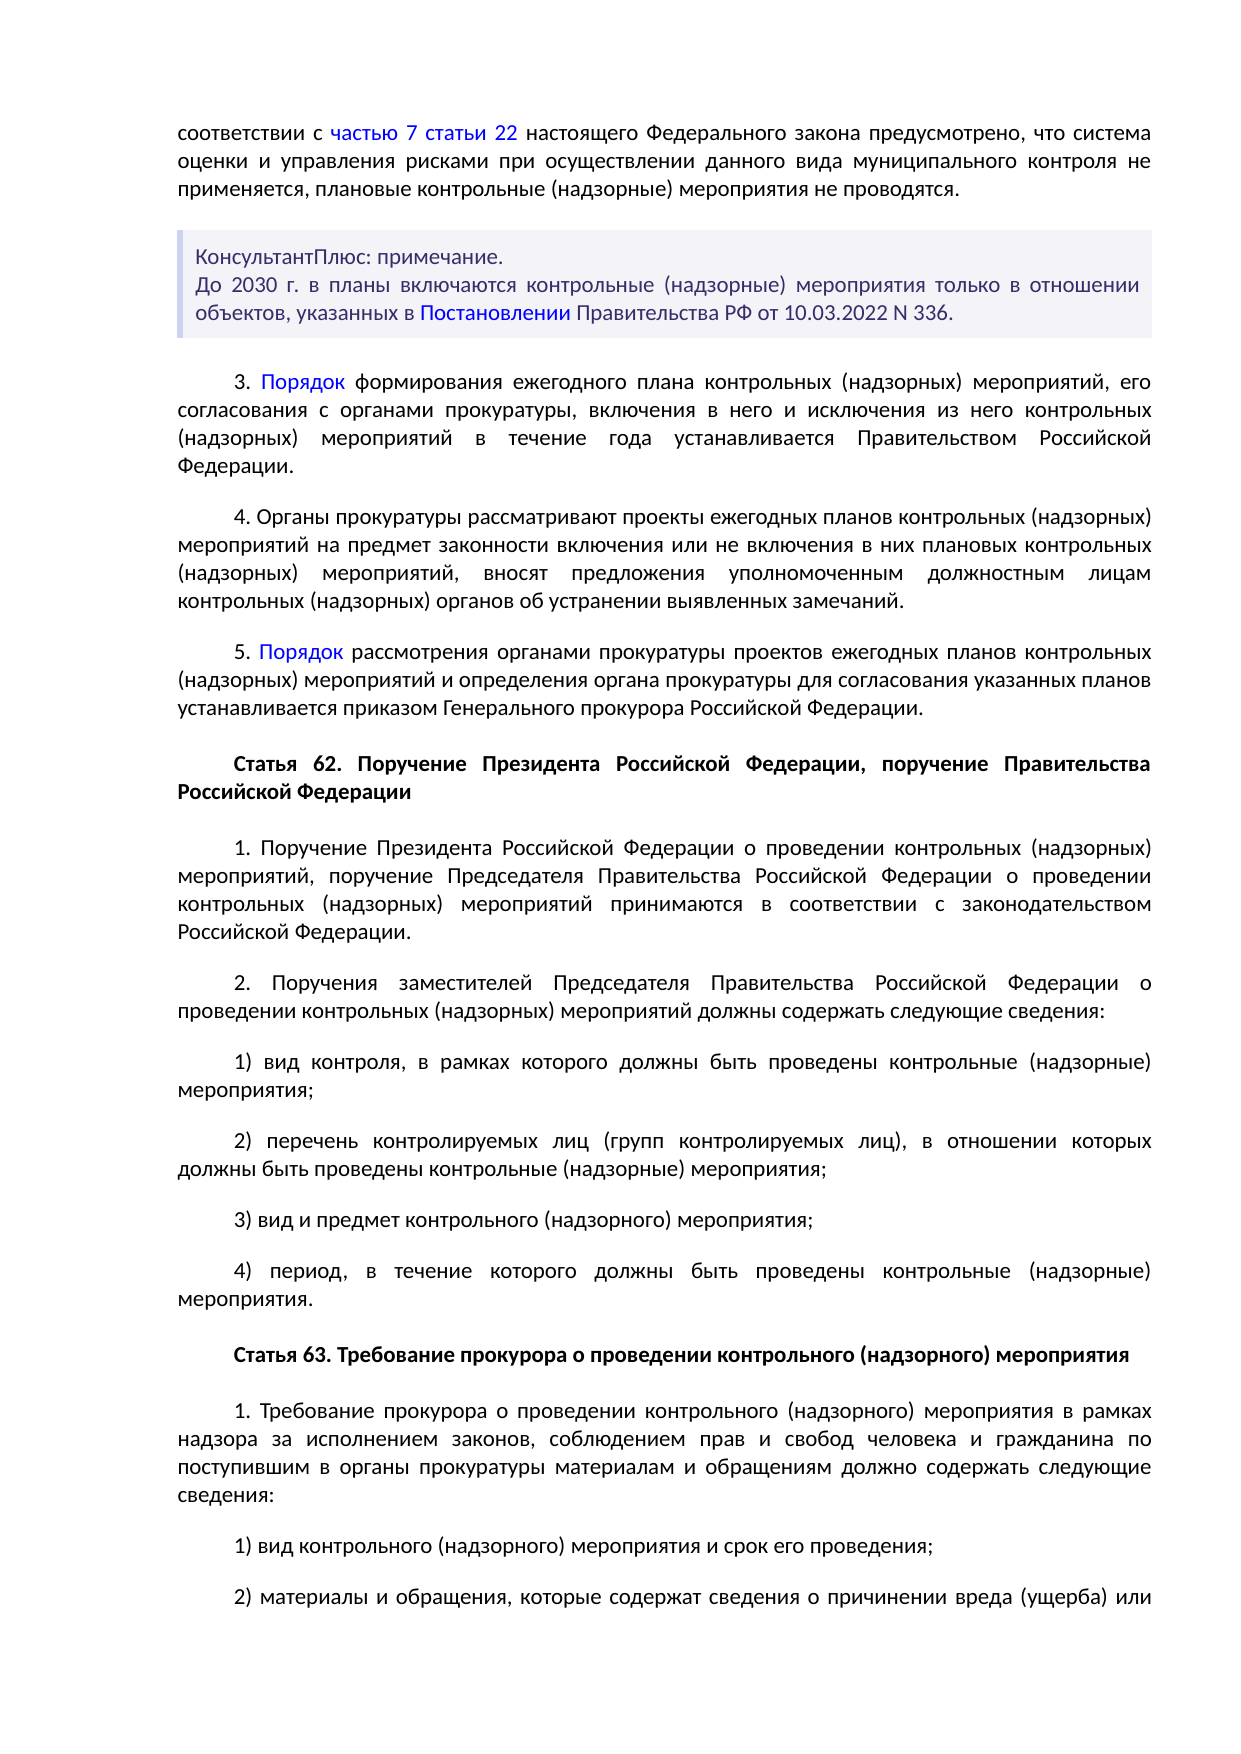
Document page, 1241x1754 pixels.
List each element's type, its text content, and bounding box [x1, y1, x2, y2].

title Статья 63. Требование прокурора о проведении контрольного (надзорного) мероприятия [177, 1340, 1152, 1368]
text 3. Порядок формирования ежегодного плана контрольных (надзорных) мероприятий, его согласования с органами прокуратуры, включения в него и исключения из него контрольных (надзорных) мероприятий в течение года устанавливается Правительством Российской Федерации. [177, 367, 1152, 479]
text 3) вид и предмет контрольного (надзорного) мероприятия; [177, 1205, 1152, 1233]
text 4. Органы прокуратуры рассматривают проекты ежегодных планов контрольных (надзорных) мероприятий на предмет законности включения или не включения в них плановых контрольных (надзорных) мероприятий, вносят предложения уполномоченным должностным лицам контрольных (надзорных) органов об устранении выявленных замечаний. [177, 502, 1152, 614]
text 4) период, в течение которого должны быть проведены контрольные (надзорные) мероприятия. [177, 1256, 1152, 1312]
text 1) вид контроля, в рамках которого должны быть проведены контрольные (надзорные) мероприятия; [177, 1047, 1152, 1103]
text 1. Поручение Президента Российской Федерации о проведении контрольных (надзорных) мероприятий, поручение Председателя Правительства Российской Федерации о проведении контрольных (надзорных) мероприятий принимаются в соответствии с законодательством Российской Федерации. [177, 833, 1152, 945]
table_header [183, 230, 195, 338]
title Статья 62. Поручение Президента Российской Федерации, поручение Правительства Российской Федерации [177, 749, 1152, 805]
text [177, 1582, 1152, 1610]
table_header КонсультантПлюс: примечание. До 2030 г. в планы включаются контрольные (надзорные) мероприятия только в отношении объектов, указанных в Постановлении Правительства РФ от 10.03.2022 N 336. [195, 230, 1140, 338]
text 2) перечень контролируемых лиц (групп контролируемых лиц), в отношении которых должны быть проведены контрольные (надзорные) мероприятия; [177, 1126, 1152, 1182]
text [177, 118, 1152, 202]
table_header [1140, 230, 1152, 338]
text 5. Порядок рассмотрения органами прокуратуры проектов ежегодных планов контрольных (надзорных) мероприятий и определения органа прокуратуры для согласования указанных планов устанавливается приказом Генерального прокурора Российской Федерации. [177, 637, 1152, 721]
text 2. Поручения заместителей Председателя Правительства Российской Федерации о проведении контрольных (надзорных) мероприятий должны содержать следующие сведения: [177, 968, 1152, 1024]
text 1) вид контрольного (надзорного) мероприятия и срок его проведения; [177, 1531, 1152, 1559]
text 1. Требование прокурора о проведении контрольного (надзорного) мероприятия в рамках надзора за исполнением законов, соблюдением прав и свобод человека и гражданина по поступившим в органы прокуратуры материалам и обращениям должно содержать следующие сведения: [177, 1396, 1152, 1508]
table_header [177, 230, 183, 338]
